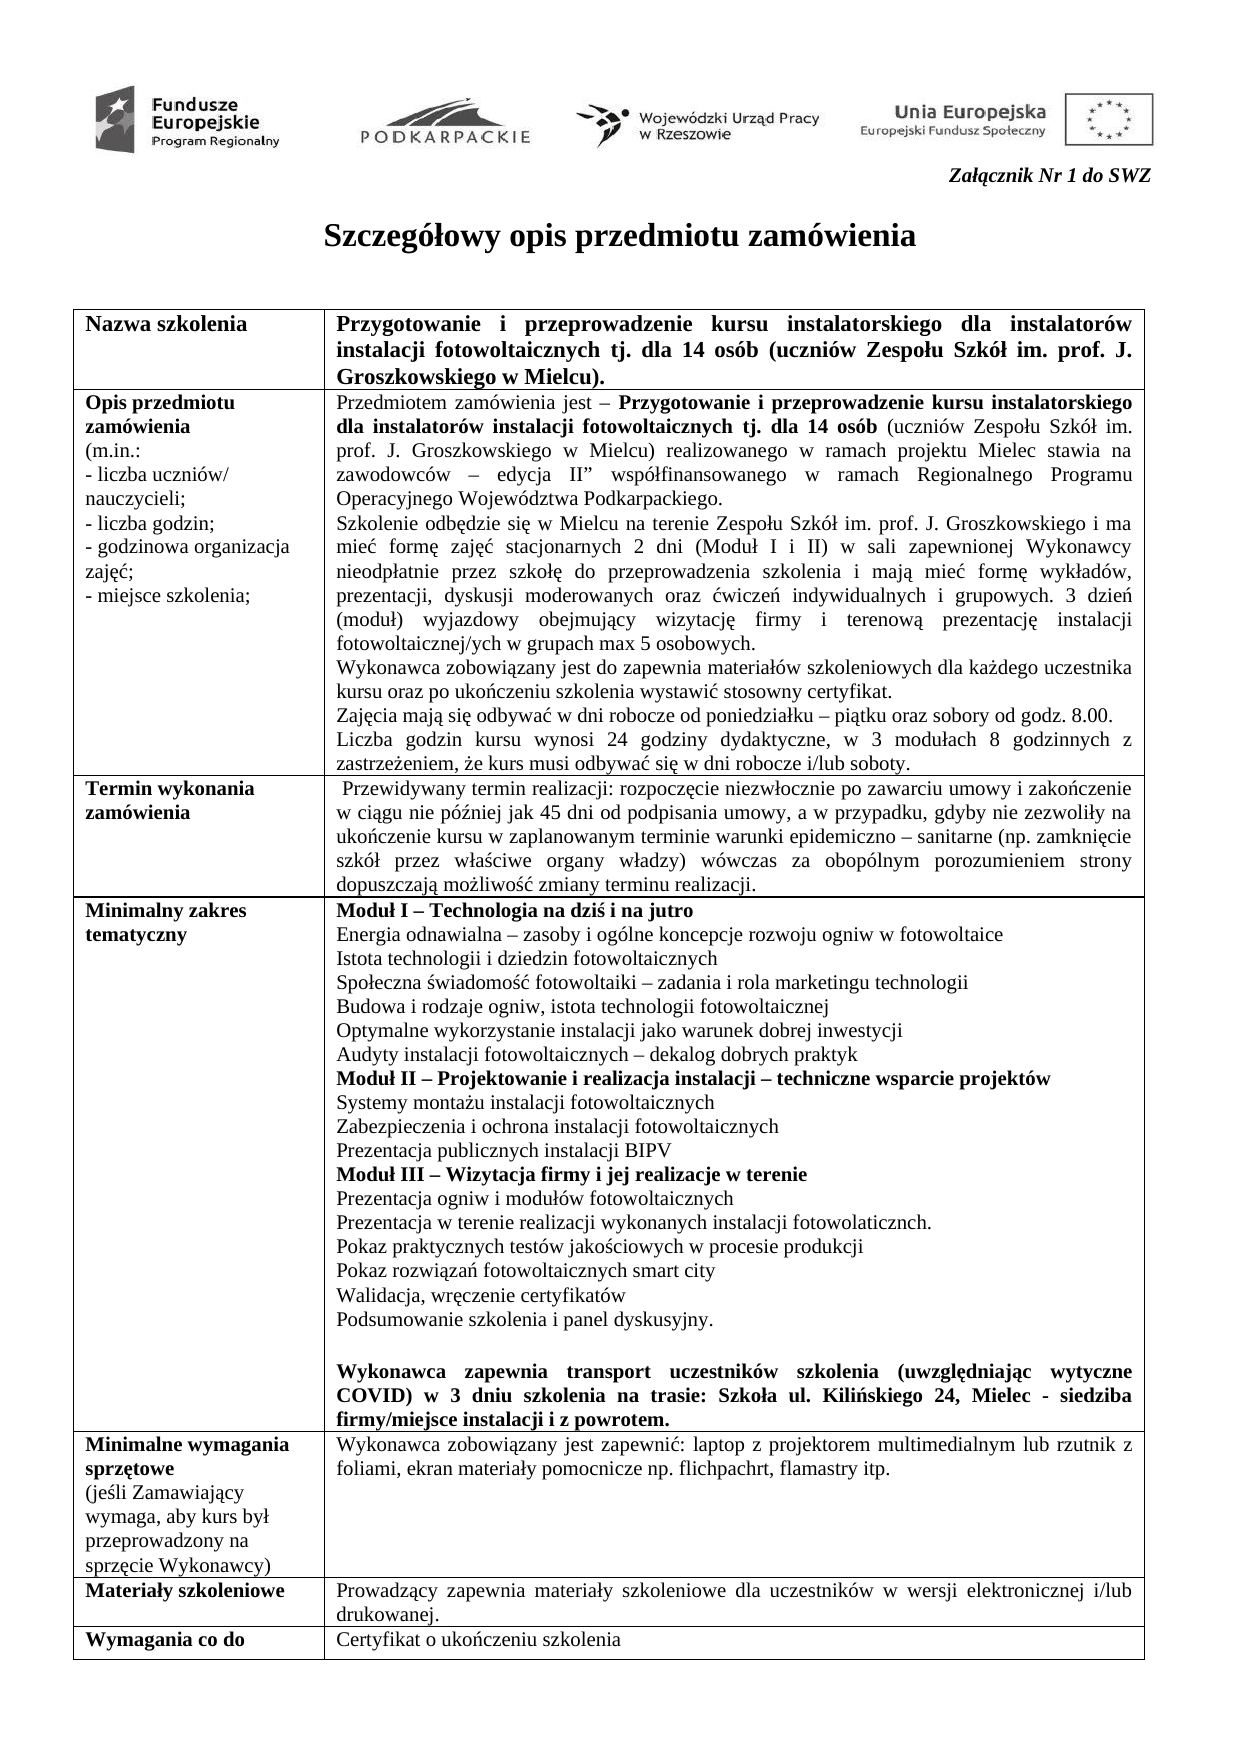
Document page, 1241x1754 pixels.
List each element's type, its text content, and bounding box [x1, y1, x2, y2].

table_cell Minimalne wymagania sprzętowe (jeśli Zamawiający wymaga, aby kurs był przeprowadzony na sprzęcie Wykonawcy) [74, 1432, 324, 1577]
table_cell Materiały szkoleniowe [74, 1578, 324, 1626]
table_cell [74, 1627, 324, 1659]
table_cell Moduł I – Technologia na dziś i na jutro Energia odnawialna – zasoby i ogólne koncepcje rozwoju ogniw w fotowoltaice Istota technologii i dziedzin fotowoltaicznych Społeczna świadomość fotowoltaiki – zadania i rola marketingu technologii Budowa i rodzaje ogniw, istota technologii fotowoltaicznej Optymalne wykorzystanie instalacji jako warunek dobrej inwestycji Audyty instalacji fotowoltaicznych – dekalog dobrych praktyk Moduł II – Projektowanie i realizacja instalacji – techniczne wsparcie projektów Systemy montażu instalacji fotowoltaicznych Zabezpieczenia i ochrona instalacji fotowoltaicznych Prezentacja publicznych instalacji BIPV Moduł III – Wizytacja firmy i jej realizacje w terenie Prezentacja ogniw i modułów fotowoltaicznych Prezentacja w terenie realizacji wykonanych instalacji fotowolaticznch. Pokaz praktycznych testów jakościowych w procesie produkcji Pokaz rozwiązań fotowoltaicznych smart city Walidacja, wręczenie certyfikatów Podsumowanie szkolenia i panel dyskusyjny. Wykonawca zapewnia transport uczestników szkolenia (uwzględniając wytyczne COVID) w 3 dniu szkolenia na trasie: Szkoła ul. Kilińskiego 24, Mielec - siedziba firmy/miejsce instalacji i z powrotem. [325, 898, 1144, 1431]
table_cell Prowadzący zapewnia materiały szkoleniowe dla uczestników w wersji elektronicznej i/lub drukowanej. [325, 1578, 1144, 1626]
table_cell Minimalny zakres tematyczny [74, 898, 324, 1431]
table_cell Opis przedmiotu zamówienia (m.in.: - liczba uczniów/ nauczycieli; - liczba godzin; - godzinowa organizacja zajęć; - miejsce szkolenia; [74, 390, 324, 775]
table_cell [325, 1627, 1144, 1659]
table_cell Termin wykonania zamówienia [74, 776, 324, 896]
table_cell Wykonawca zobowiązany jest zapewnić: laptop z projektorem multimedialnym lub rzutnik z foliami, ekran materiały pomocnicze np. flichpachrt, flamastry itp. [325, 1432, 1144, 1577]
table_cell Przedmiotem zamówienia jest – Przygotowanie i przeprowadzenie kursu instalatorskiego dla instalatorów instalacji fotowoltaicznych tj. dla 14 osób (uczniów Zespołu Szkół im. prof. J. Groszkowskiego w Mielcu) realizowanego w ramach projektu Mielec stawia na zawodowców – edycja II” współfinansowanego w ramach Regionalnego Programu Operacyjnego Województwa Podkarpackiego. Szkolenie odbędzie się w Mielcu na terenie Zespołu Szkół im. prof. J. Groszkowskiego i ma mieć formę zajęć stacjonarnych 2 dni (Moduł I i II) w sali zapewnionej Wykonawcy nieodpłatnie przez szkołę do przeprowadzenia szkolenia i mają mieć formę wykładów, prezentacji, dyskusji moderowanych oraz ćwiczeń indywidualnych i grupowych. 3 dzień (moduł) wyjazdowy obejmujący wizytację firmy i terenową prezentację instalacji fotowoltaicznej/ych w grupach max 5 osobowych. Wykonawca zobowiązany jest do zapewnia materiałów szkoleniowych dla każdego uczestnika kursu oraz po ukończeniu szkolenia wystawić stosowny certyfikat. Zajęcia mają się odbywać w dni robocze od poniedziałku – piątku oraz sobory od godz. 8.00. Liczba godzin kursu wynosi 24 godziny dydaktyczne, w 3 modułach 8 godzinnych z zastrzeżeniem, że kurs musi odbywać się w dni robocze i/lub soboty. [325, 390, 1144, 775]
table_header Nazwa szkolenia [74, 310, 324, 389]
text Szczegółowy opis przedmiotu zamówienia [89, 215, 1151, 254]
picture [88, 75, 1161, 163]
table_header Przygotowanie i przeprowadzenie kursu instalatorskiego dla instalatorów instalacji fotowoltaicznych tj. dla 14 osób (uczniów Zespołu Szkół im. prof. J. Groszkowskiego w Mielcu). [325, 310, 1144, 389]
text Załącznik Nr 1 do SWZ [89, 163, 1151, 187]
table_cell Przewidywany termin realizacji: rozpoczęcie niezwłocznie po zawarciu umowy i zakończenie w ciągu nie później jak 45 dni od podpisania umowy, a w przypadku, gdyby nie zezwoliły na ukończenie kursu w zaplanowanym terminie warunki epidemiczno – sanitarne (np. zamknięcie szkół przez właściwe organy władzy) wówczas za obopólnym porozumieniem strony dopuszczają możliwość zmiany terminu realizacji. [325, 776, 1144, 896]
